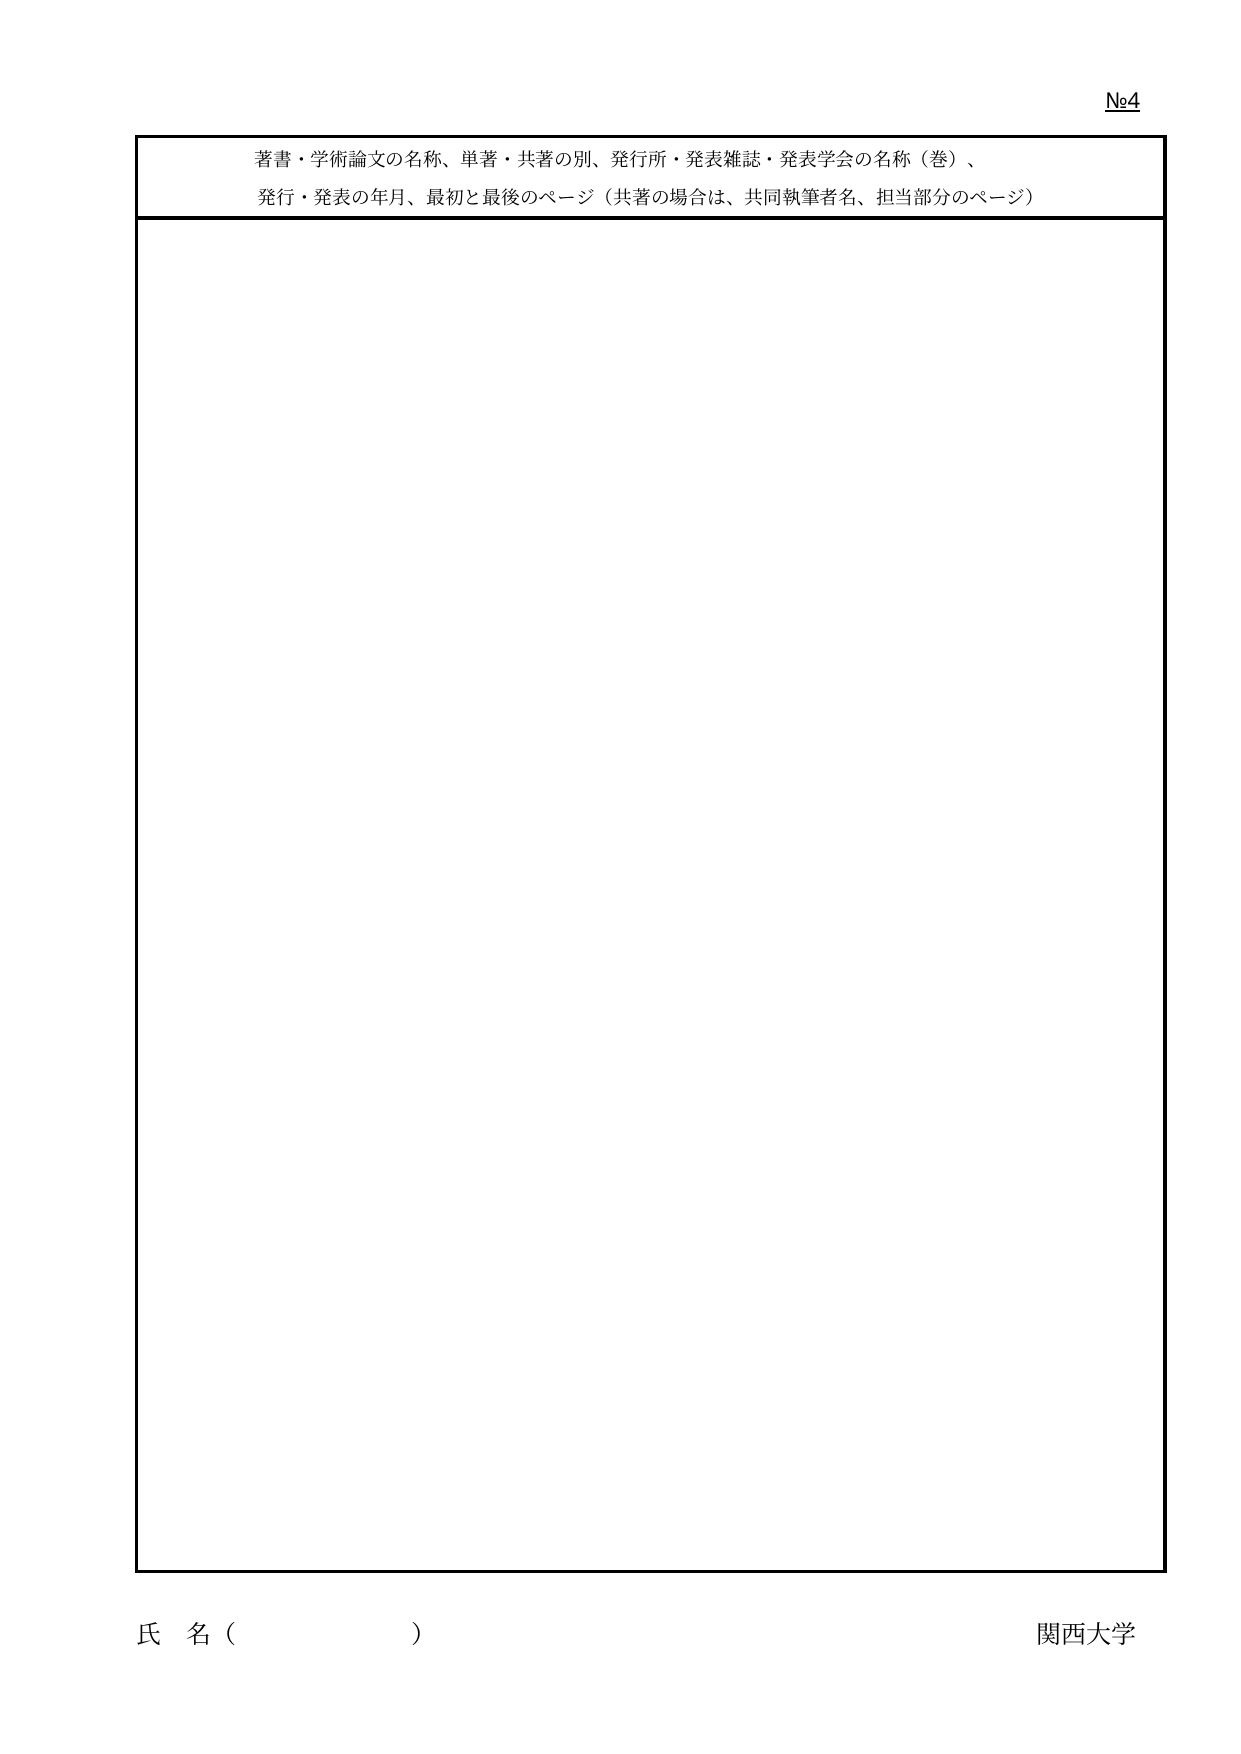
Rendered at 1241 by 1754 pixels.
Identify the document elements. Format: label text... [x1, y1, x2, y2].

table_cell [138, 220, 1163, 1569]
table_header 著書・学術論文の名称、単著・共著の別、発行所・発表雑誌・発表学会の名称（巻）、 発行・発表の年月、最初と最後のページ（共著の場合は、共同執筆者名、担当部分のページ） [138, 138, 1163, 216]
